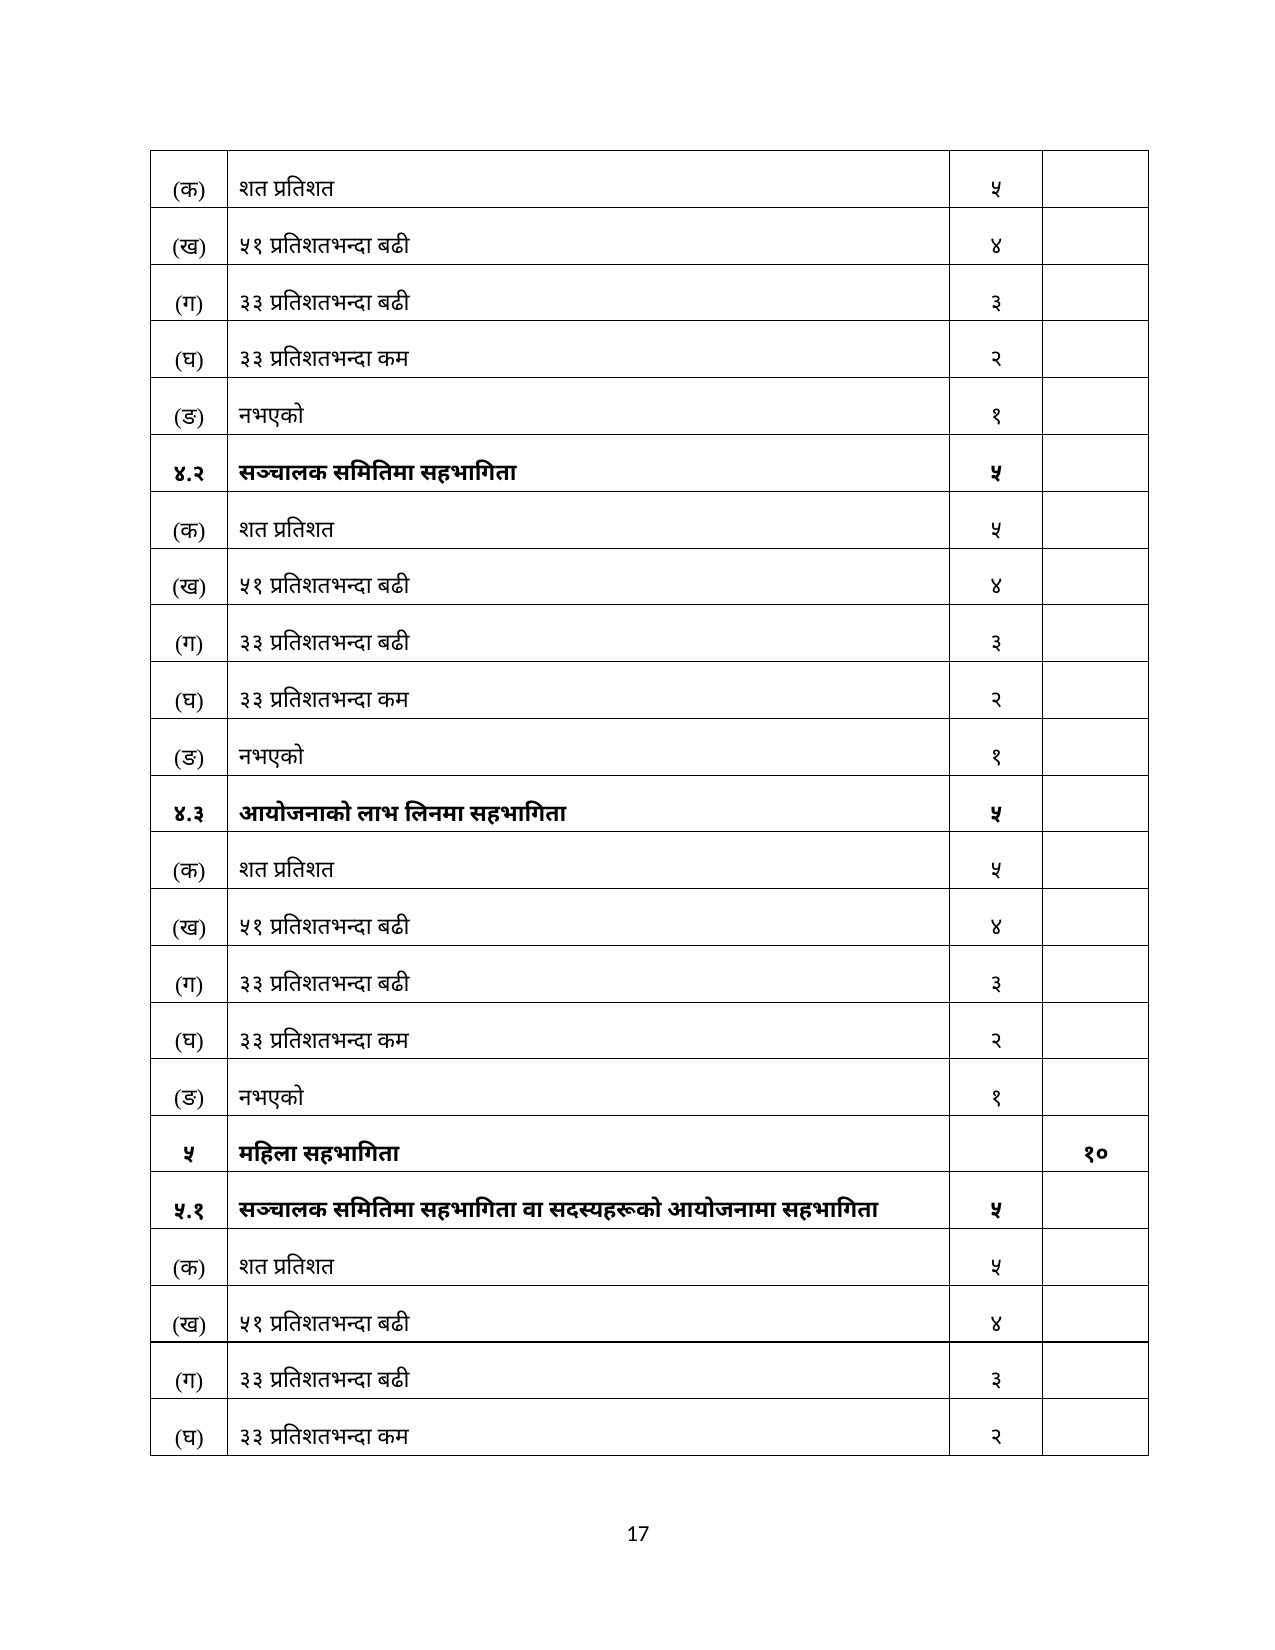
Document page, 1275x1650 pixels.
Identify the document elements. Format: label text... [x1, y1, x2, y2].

table_cell (ङ) [151, 719, 227, 774]
table_cell ४.२ [151, 435, 227, 491]
table_cell [1043, 321, 1148, 377]
table_cell [1043, 435, 1148, 491]
table_cell (क) [151, 832, 227, 888]
table_cell ५१ प्रतिशतभन्दा बढी [228, 889, 949, 945]
table_cell [1043, 208, 1148, 263]
table_cell १० [1043, 1116, 1148, 1171]
table_cell (ख) [151, 1286, 227, 1341]
table_cell (क) [151, 492, 227, 547]
table_cell [1043, 946, 1148, 1002]
table_cell ५.१ [151, 1172, 227, 1228]
table_cell शत प्रतिशत [228, 492, 949, 547]
table_cell (घ) [151, 321, 227, 377]
table_cell [1043, 492, 1148, 547]
table_cell (घ) [151, 1003, 227, 1058]
table_cell ५१ प्रतिशतभन्दा बढी [228, 549, 949, 604]
table_cell ४ [950, 889, 1042, 945]
table_cell ३३ प्रतिशतभन्दा बढी [228, 1343, 949, 1398]
table_cell ५ [950, 435, 1042, 491]
table_cell ५ [950, 1172, 1042, 1228]
table_cell नभएको [228, 719, 949, 774]
table_cell ३३ प्रतिशतभन्दा कम [228, 1399, 949, 1455]
table_cell ५ [950, 151, 1042, 207]
table_cell [950, 1116, 1042, 1171]
table_cell ३ [950, 946, 1042, 1002]
table_cell ३३ प्रतिशतभन्दा कम [228, 662, 949, 718]
table_cell [1043, 378, 1148, 434]
table_cell (ख) [151, 208, 227, 263]
table_cell १ [950, 378, 1042, 434]
table_cell ३३ प्रतिशतभन्दा कम [228, 1003, 949, 1058]
table_cell ३ [950, 605, 1042, 661]
table_cell ५ [950, 1229, 1042, 1284]
table_cell (ख) [151, 889, 227, 945]
table_cell ३३ प्रतिशतभन्दा बढी [228, 265, 949, 320]
table_cell [1043, 1172, 1148, 1228]
table_cell २ [950, 321, 1042, 377]
table_cell ५ [950, 776, 1042, 831]
table_cell [1043, 265, 1148, 320]
table_cell [1043, 1286, 1148, 1341]
table_cell ५१ प्रतिशतभन्दा बढी [228, 1286, 949, 1341]
table_cell ५ [950, 492, 1042, 547]
table_cell [1043, 605, 1148, 661]
table_cell शत प्रतिशत [228, 1229, 949, 1284]
table_cell [1043, 1399, 1148, 1455]
table_cell ५ [151, 1116, 227, 1171]
table_cell (ख) [151, 549, 227, 604]
table_cell नभएको [228, 378, 949, 434]
table_cell ४ [950, 549, 1042, 604]
table_cell (क) [151, 151, 227, 207]
table_cell ५ [950, 832, 1042, 888]
table_cell [1043, 1059, 1148, 1115]
table_cell ३३ प्रतिशतभन्दा कम [228, 321, 949, 377]
table_cell (घ) [151, 1399, 227, 1455]
table_cell (ग) [151, 1343, 227, 1398]
table_cell २ [950, 1003, 1042, 1058]
table_cell [1043, 889, 1148, 945]
table_cell ५१ प्रतिशतभन्दा बढी [228, 208, 949, 263]
table_cell सञ्चालक समितिमा सहभागिता वा सदस्यहरूको आयोजनामा सहभागिता [228, 1172, 949, 1228]
table_cell १ [950, 719, 1042, 774]
table_cell ४.३ [151, 776, 227, 831]
table_cell [1043, 549, 1148, 604]
table_cell [1043, 1229, 1148, 1284]
table_cell (ग) [151, 605, 227, 661]
table_cell नभएको [228, 1059, 949, 1115]
table_cell [1043, 1003, 1148, 1058]
table_cell (घ) [151, 662, 227, 718]
table_cell ३ [950, 265, 1042, 320]
table_cell ४ [950, 208, 1042, 263]
table_cell आयोजनाको लाभ लिनमा सहभागिता [228, 776, 949, 831]
table_cell (क) [151, 1229, 227, 1284]
table_cell (ङ) [151, 1059, 227, 1115]
table_cell (ग) [151, 946, 227, 1002]
table_cell ३३ प्रतिशतभन्दा बढी [228, 946, 949, 1002]
table_cell (ङ) [151, 378, 227, 434]
table_cell [1043, 719, 1148, 774]
table_cell १ [950, 1059, 1042, 1115]
table_cell ३ [950, 1343, 1042, 1398]
table_cell [1043, 662, 1148, 718]
table_cell [1043, 151, 1148, 207]
table_cell महिला सहभागिता [228, 1116, 949, 1171]
table_cell [1043, 1343, 1148, 1398]
table_cell ३३ प्रतिशतभन्दा बढी [228, 605, 949, 661]
table_cell शत प्रतिशत [228, 832, 949, 888]
table_cell सञ्चालक समितिमा सहभागिता [228, 435, 949, 491]
table_cell २ [950, 662, 1042, 718]
table_cell (ग) [151, 265, 227, 320]
table_cell [1043, 776, 1148, 831]
table_cell २ [950, 1399, 1042, 1455]
table_cell [1043, 832, 1148, 888]
table_cell शत प्रतिशत [228, 151, 949, 207]
table_cell ४ [950, 1286, 1042, 1341]
